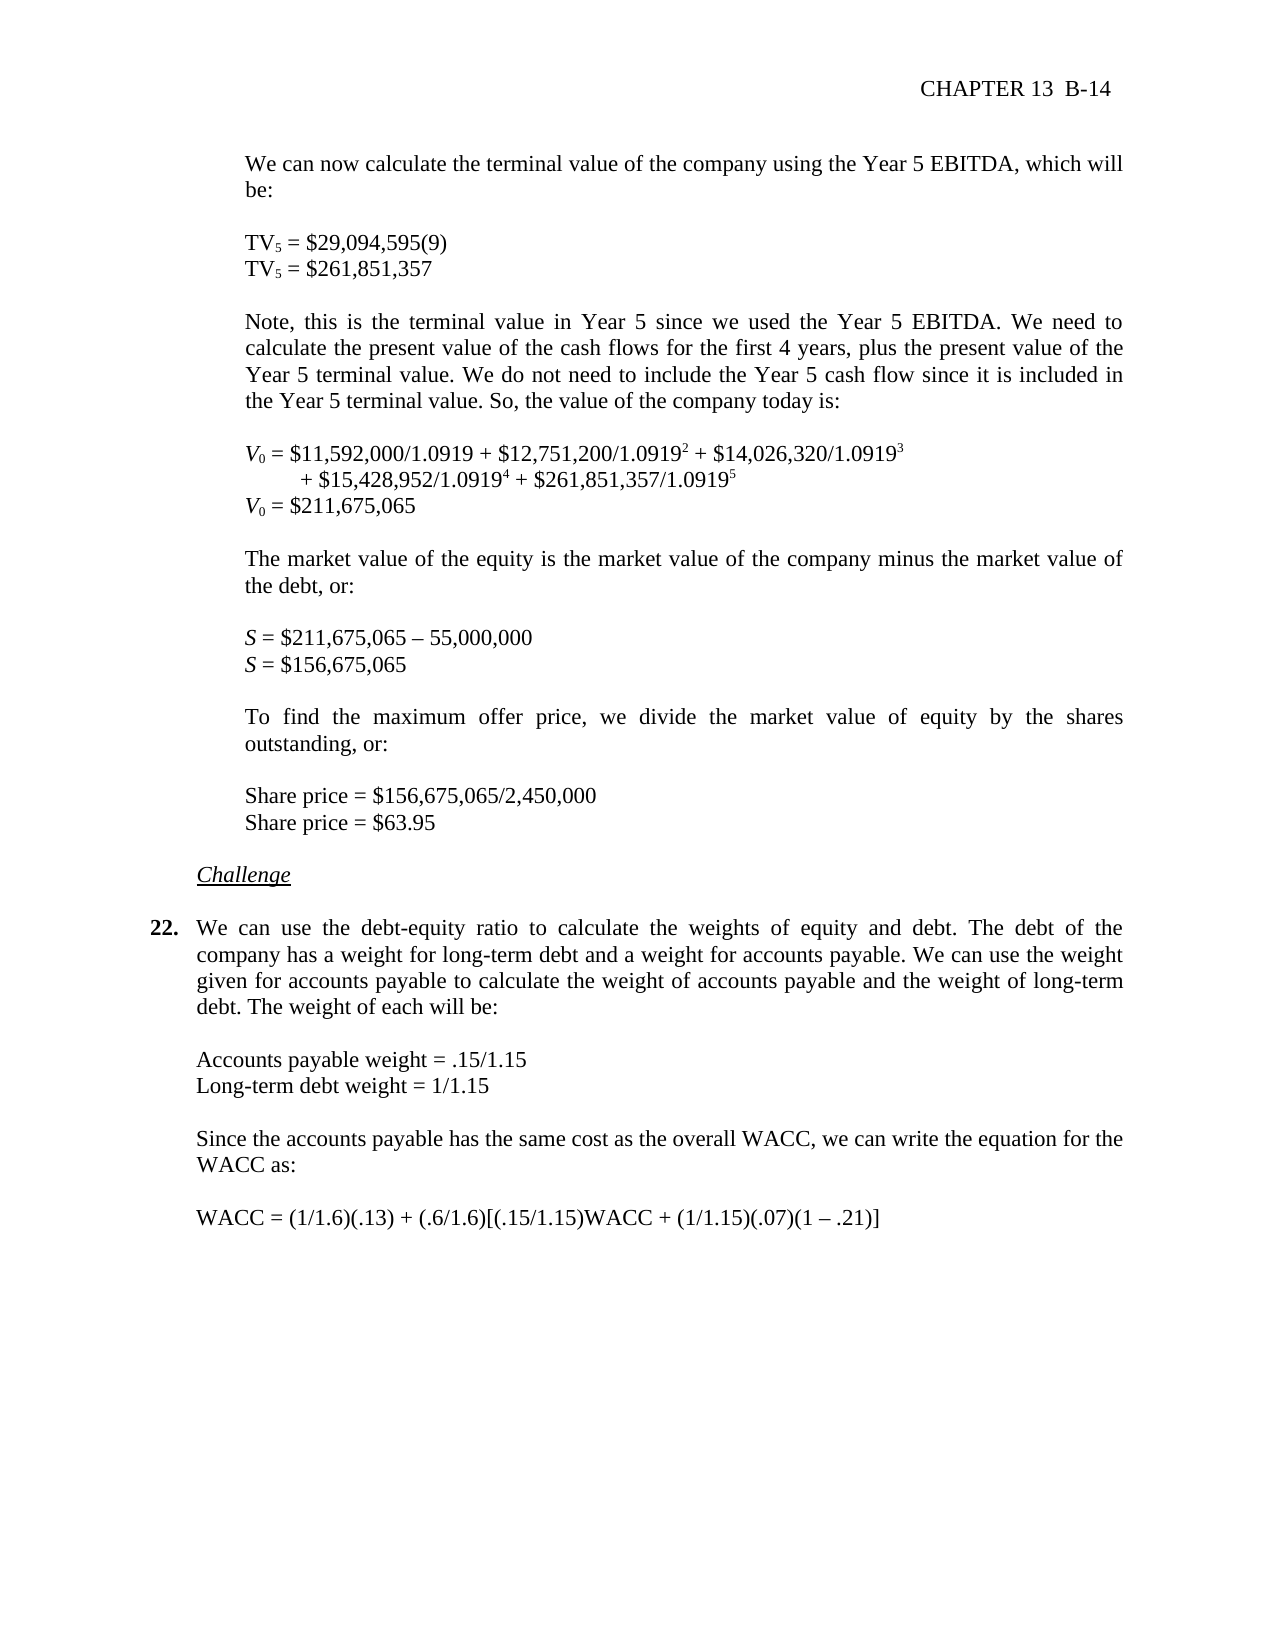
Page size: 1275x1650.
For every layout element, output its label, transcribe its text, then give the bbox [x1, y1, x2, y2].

text Share price = $63.95 [150, 809, 1125, 835]
text WACC = (1/1.6)(.13) + (.6/1.6)[(.15/1.15)WACC + (1/1.15)(.07)(1 – .21)] [150, 1204, 1125, 1231]
text To find the maximum offer price, we divide the market value of equity by the shares outstanding, or: [150, 703, 1125, 756]
text Challenge [150, 862, 1125, 888]
text Accounts payable weight = .15/1.15 [150, 1046, 1125, 1072]
text Long-term debt weight = 1/1.15 [150, 1072, 1125, 1099]
text TV5 = $29,094,595(9) [150, 229, 1125, 255]
text V0 = $11,592,000/1.0919 + $12,751,200/1.09192 + $14,026,320/1.09193 [150, 440, 1125, 466]
text S = $211,675,065 – 55,000,000 [150, 624, 1125, 651]
text V0 = $211,675,065 [150, 493, 1125, 519]
text + $15,428,952/1.09194 + $261,851,357/1.09195 [150, 466, 1125, 493]
text 22. We can use the debt-equity ratio to calculate the weights of equity and debt. The debt of the company has a weight for long-term debt and a weight for accounts payable. We can use the weight given for accounts payable to calculate the weight of accounts payable and the weight of long-term debt. The weight of each will be: [150, 914, 1125, 1020]
text Share price = $156,675,065/2,450,000 [150, 782, 1125, 809]
text S = $156,675,065 [150, 651, 1125, 677]
text The market value of the equity is the market value of the company minus the market value of the debt, or: [150, 545, 1125, 598]
text We can now calculate the terminal value of the company using the Year 5 EBITDA, which will be: [150, 150, 1125, 203]
text Since the accounts payable has the same cost as the overall WACC, we can write the equation for the WACC as: [150, 1125, 1125, 1178]
text TV5 = $261,851,357 [150, 255, 1125, 282]
text Note, this is the terminal value in Year 5 since we used the Year 5 EBITDA. We need to calculate the present value of the cash flows for the first 4 years, plus the present value of the Year 5 terminal value. We do not need to include the Year 5 cash flow since it is included in the Year 5 terminal value. So, the value of the company today is: [150, 308, 1125, 413]
